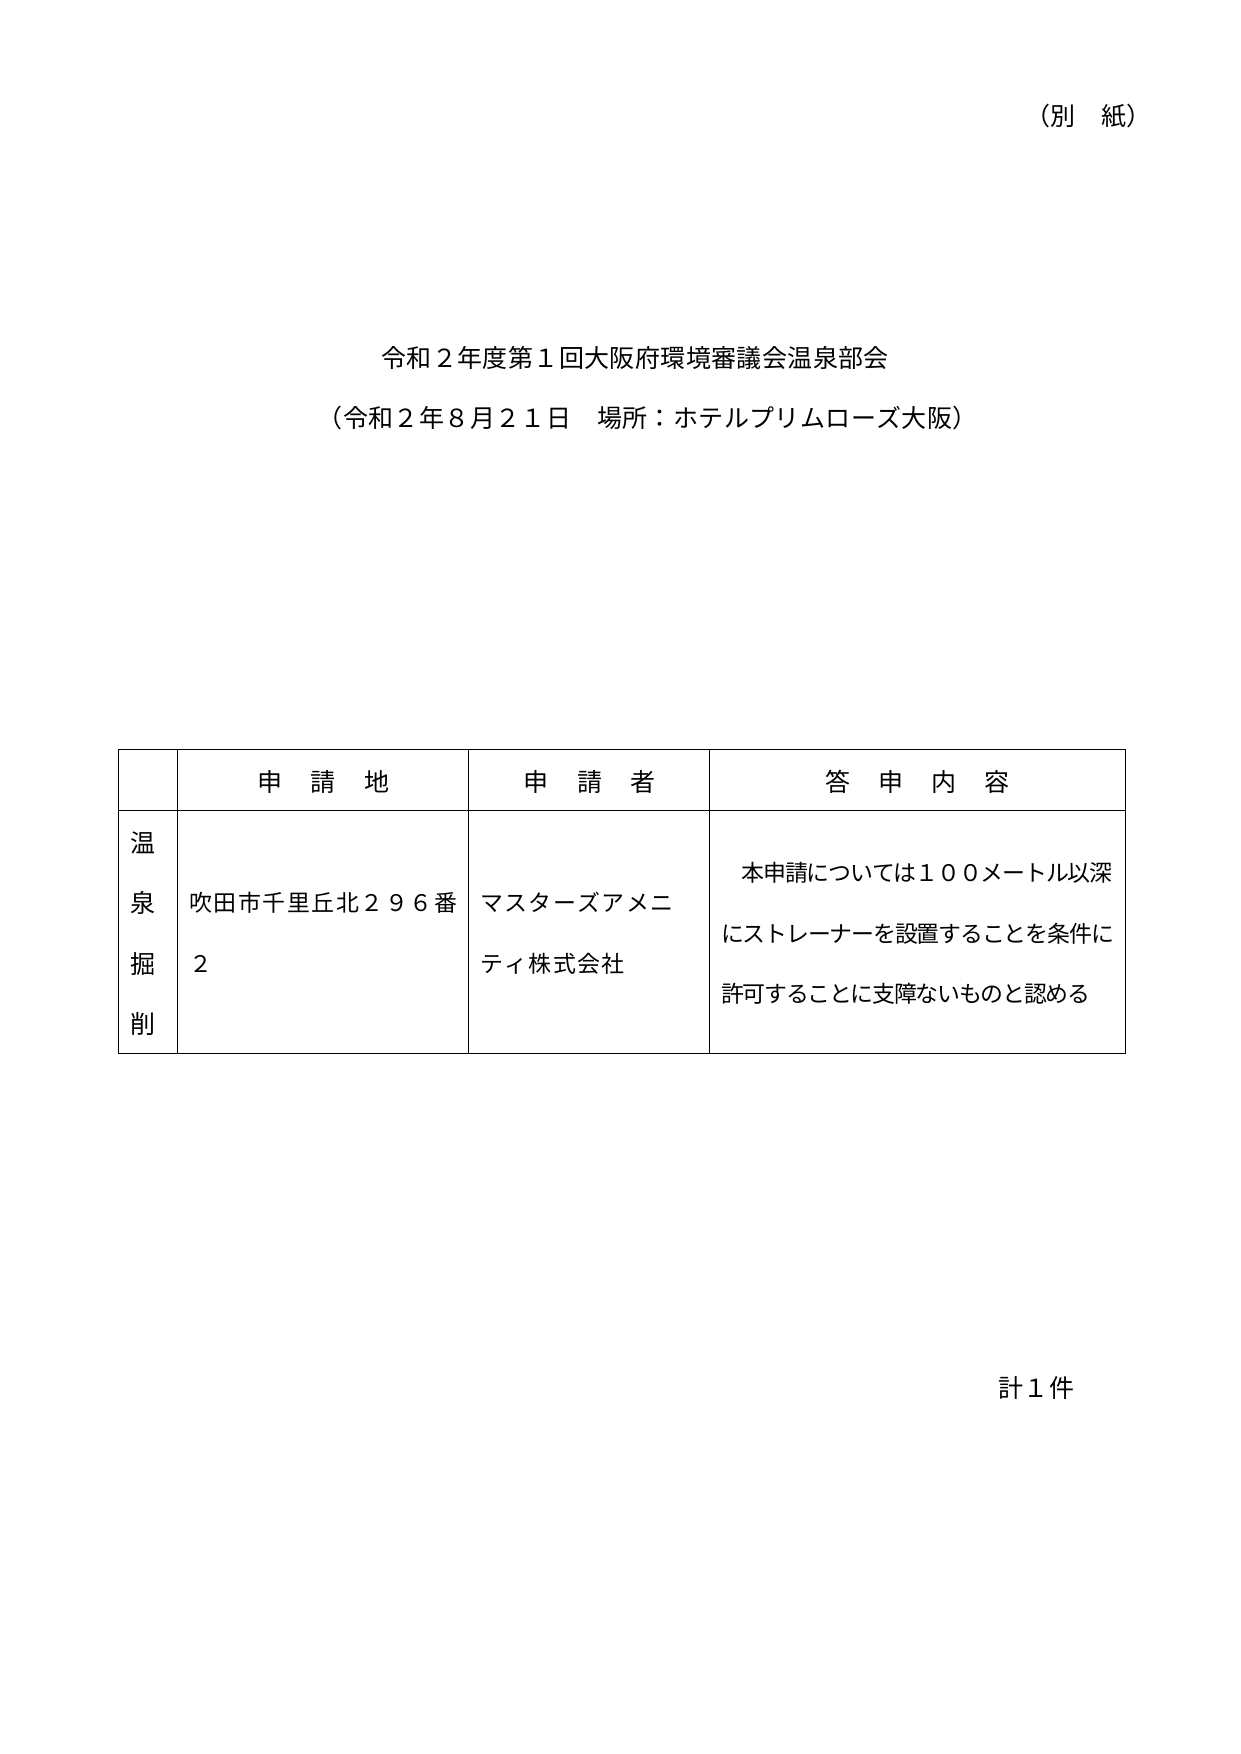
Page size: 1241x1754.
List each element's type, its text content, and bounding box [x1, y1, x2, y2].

table_cell 吹田市千里丘北２９６番２ [178, 811, 468, 1053]
text （別 紙） [118, 84, 1152, 145]
table_cell 本申請については１００メートル以深にストレーナーを設置することを条件に許可することに支障ないものと認める [710, 811, 1125, 1053]
table_cell マスターズアメニティ株式会社 [469, 811, 709, 1053]
table_header 申 請 地 [178, 750, 468, 810]
text （令和２年８月２１日 場所：ホテルプリムローズ大阪） [118, 386, 1152, 447]
table_cell 温 泉 掘削 [119, 811, 177, 1053]
table_header [119, 750, 177, 810]
table_header 申 請 者 [469, 750, 709, 810]
text 令和２年度第１回大阪府環境審議会温泉部会 [118, 326, 1152, 386]
table_header 答 申 内 容 [710, 750, 1125, 810]
text 計１件 [118, 1356, 1074, 1417]
